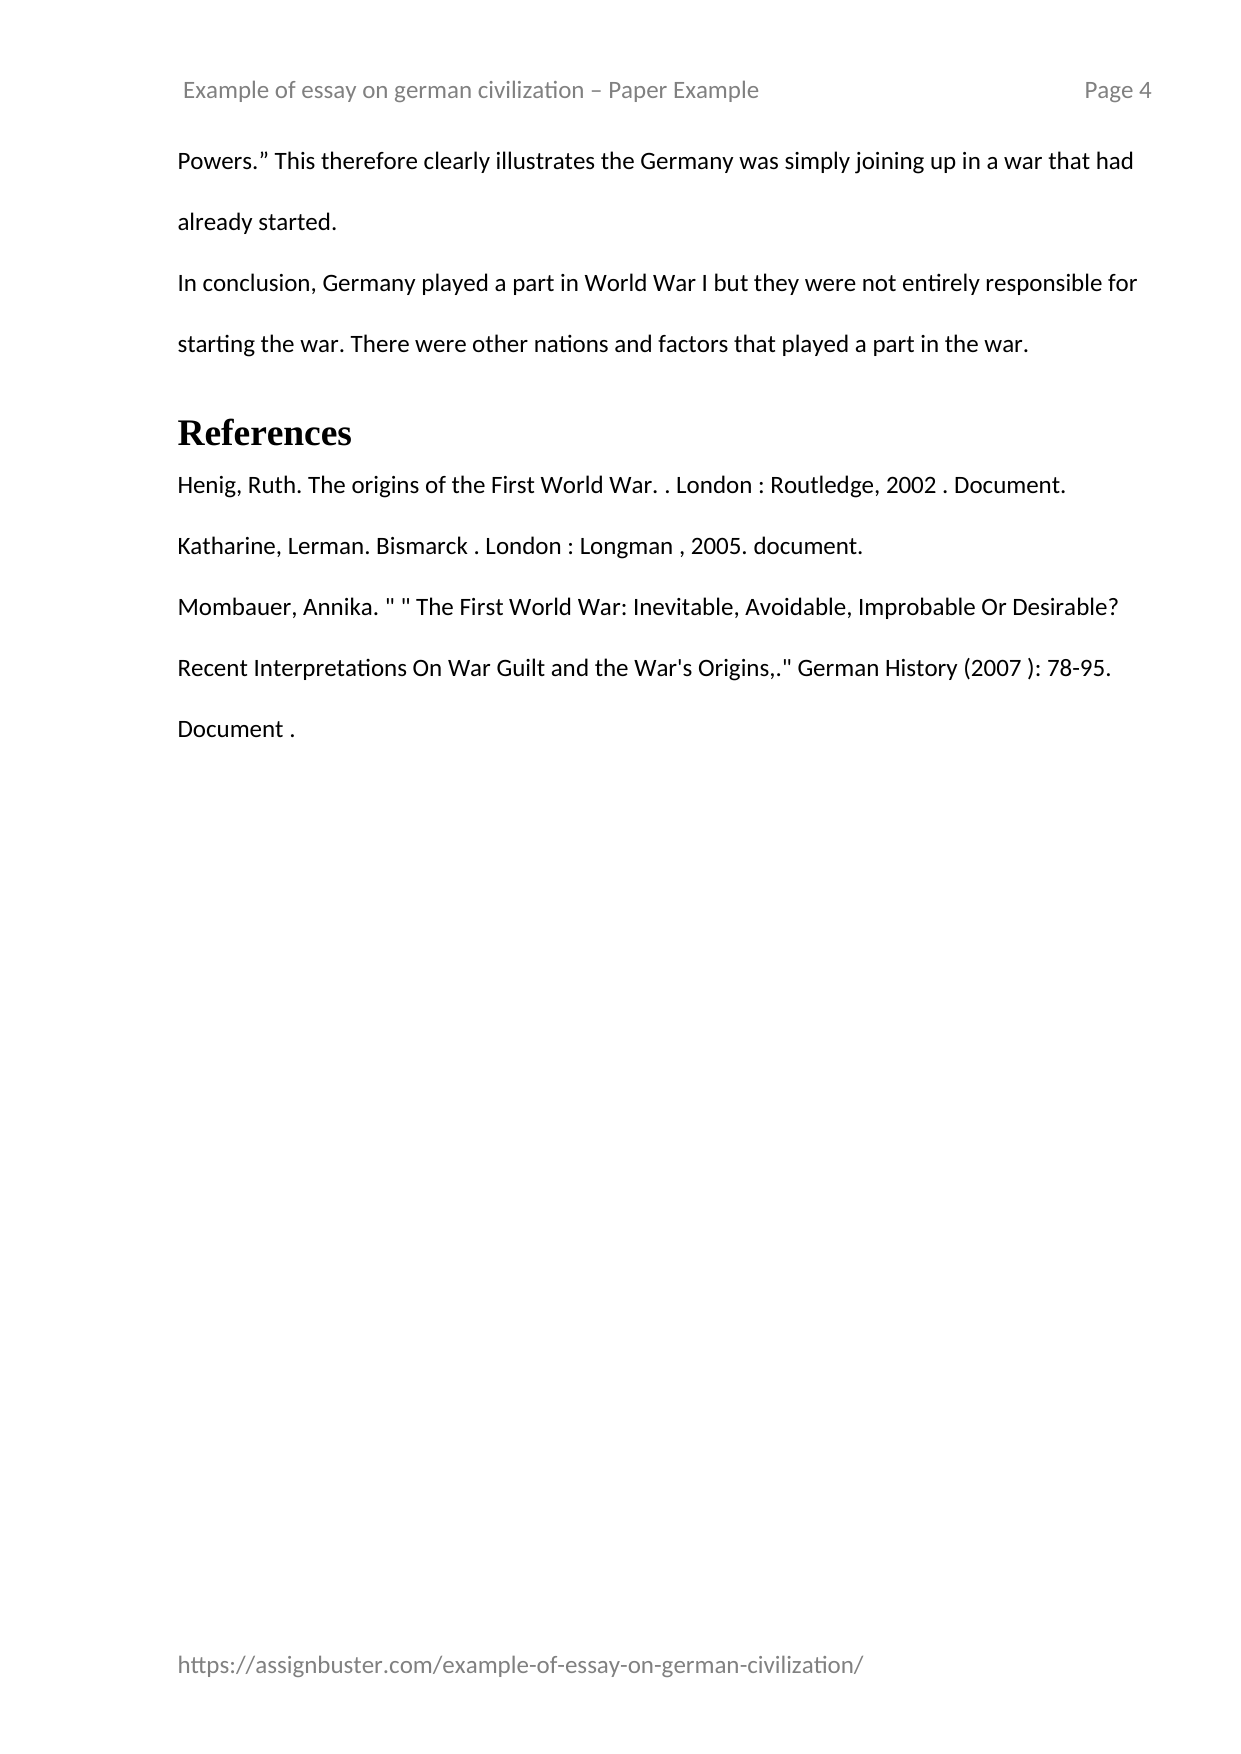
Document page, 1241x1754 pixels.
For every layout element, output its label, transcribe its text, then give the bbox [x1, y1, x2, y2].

text Henig, Ruth. The origins of the First World War. . London : Routledge, 2002 . Document. Katharine, Lerman. Bismarck . London : Longman , 2005. document. Mombauer, Annika. " " The First World War: Inevitable, Avoidable, Improbable Or Desirable? Recent Interpretations On War Guilt and the War's Origins,." German History (2007 ): 78-95. Document . [177, 469, 1152, 744]
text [177, 145, 1152, 359]
subtitle References [177, 410, 1152, 453]
